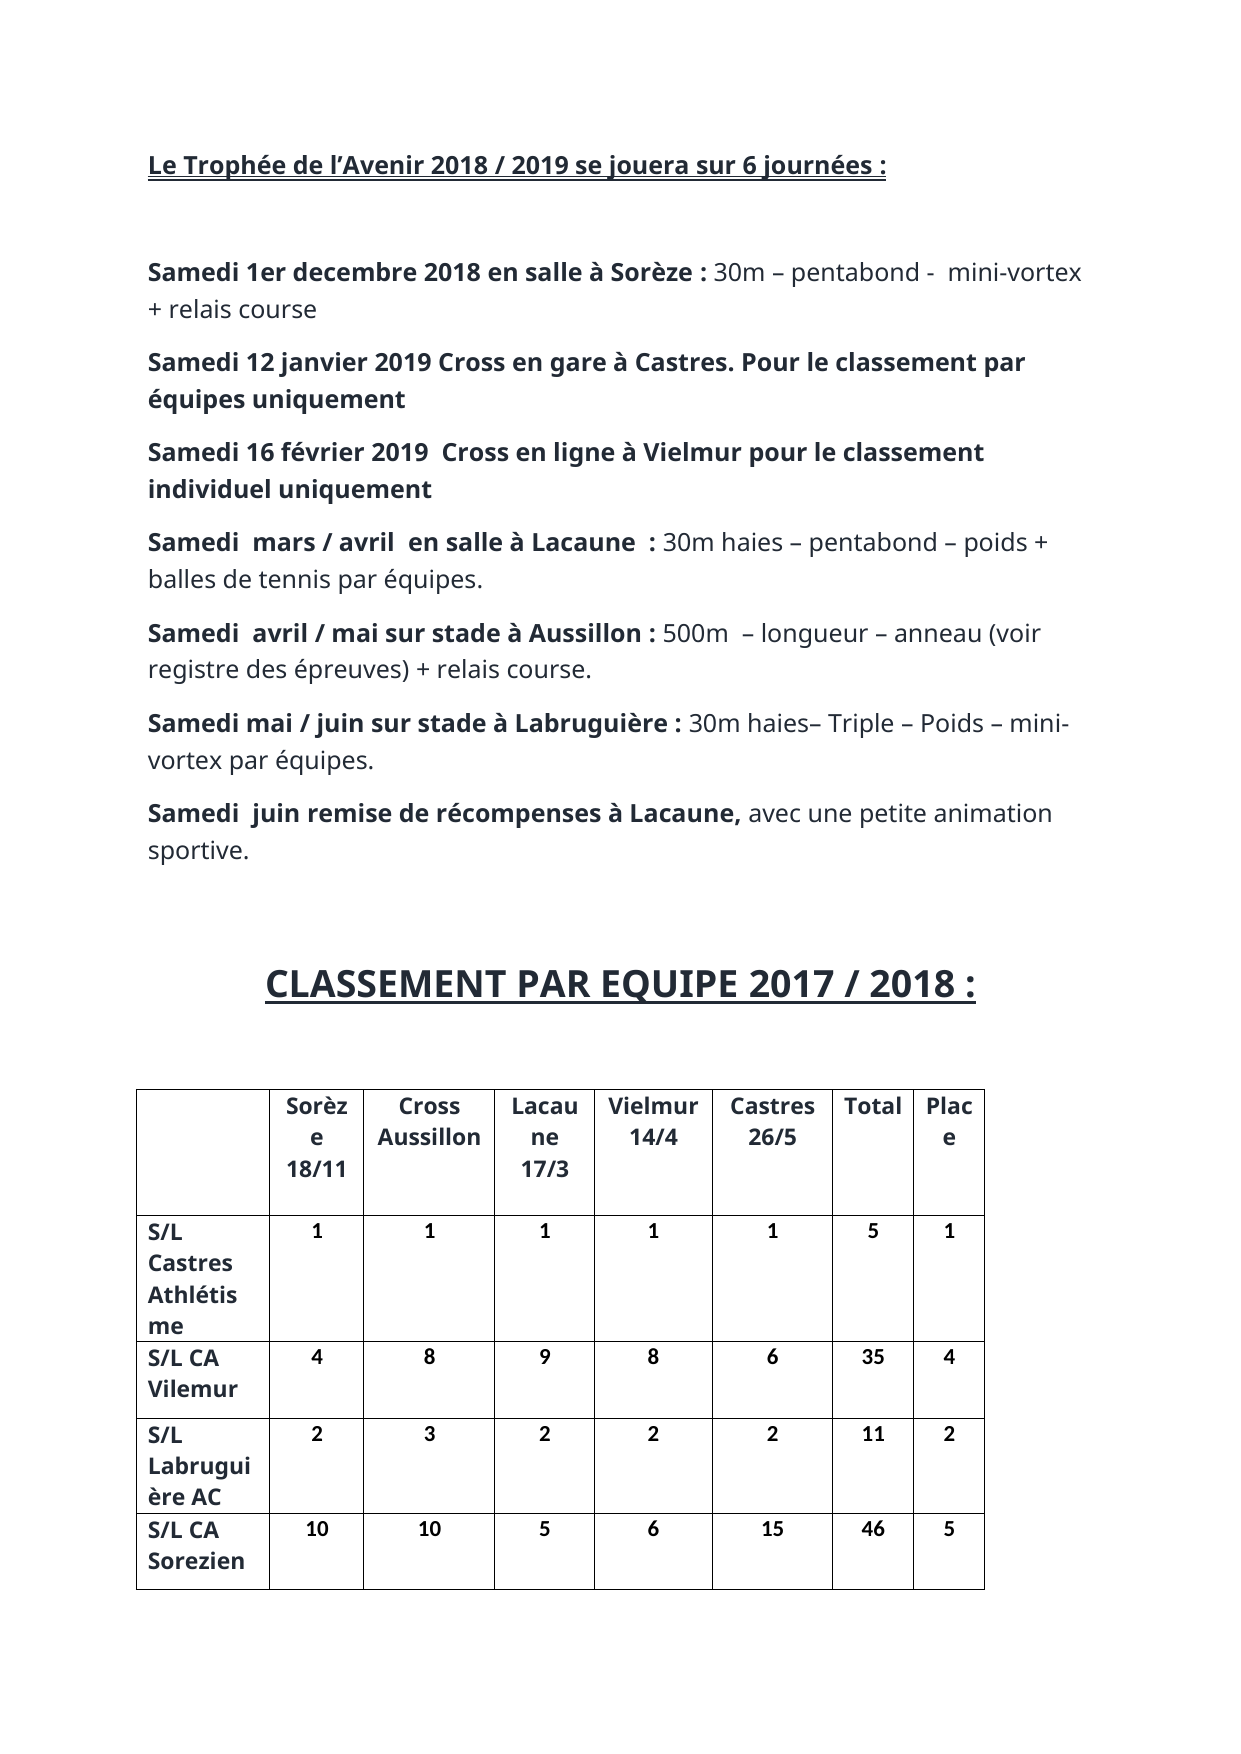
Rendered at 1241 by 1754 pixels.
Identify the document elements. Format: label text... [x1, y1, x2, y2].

table_cell 4 [914, 1342, 984, 1418]
table_header Vielmur 14/4 [595, 1090, 712, 1215]
table_cell 10 [364, 1514, 494, 1589]
table_cell 8 [364, 1342, 494, 1418]
text Samedi 12 janvier 2019 Cross en gare à Castres. Pour le classement par équipes uniquement [148, 345, 1093, 416]
table_cell 5 [495, 1514, 594, 1589]
table_cell 46 [833, 1514, 913, 1589]
text Samedi avril / mai sur stade à Aussillon : 500m – longueur – anneau (voir registre des épreuves) + relais course. [148, 615, 1093, 686]
table_cell 8 [595, 1342, 712, 1418]
table_cell 5 [914, 1514, 984, 1589]
table_cell 3 [364, 1419, 494, 1513]
text CLASSEMENT PAR EQUIPE 2017 / 2018 : [148, 958, 1093, 1009]
text Le Trophée de l’Avenir 2018 / 2019 se jouera sur 6 journées : [148, 148, 1093, 182]
table_cell 2 [914, 1419, 984, 1513]
table_cell 1 [595, 1216, 712, 1341]
table_cell 9 [495, 1342, 594, 1418]
table_cell 2 [495, 1419, 594, 1513]
table_cell 1 [713, 1216, 832, 1341]
table_cell 2 [595, 1419, 712, 1513]
table_cell S/L CA Sorezien [137, 1514, 269, 1589]
table_cell 6 [713, 1342, 832, 1418]
table_header Castres 26/5 [713, 1090, 832, 1215]
table_cell 2 [713, 1419, 832, 1513]
table_cell 15 [713, 1514, 832, 1589]
table_cell 1 [914, 1216, 984, 1341]
table_cell 35 [833, 1342, 913, 1418]
table_header Total [833, 1090, 913, 1215]
table_cell S/L Castres Athlétisme [137, 1216, 269, 1341]
table_cell 4 [270, 1342, 363, 1418]
table_cell 10 [270, 1514, 363, 1589]
text Samedi 16 février 2019 Cross en ligne à Vielmur pour le classement individuel uniquement [148, 435, 1093, 506]
table_cell 2 [270, 1419, 363, 1513]
table_header Place [914, 1090, 984, 1215]
table_cell 11 [833, 1419, 913, 1513]
text Samedi mars / avril en salle à Lacaune : 30m haies – pentabond – poids + balles de tennis par équipes. [148, 525, 1093, 596]
table_cell 1 [270, 1216, 363, 1341]
table_header Cross Aussillon [364, 1090, 494, 1215]
text Samedi 1er decembre 2018 en salle à Sorèze : 30m – pentabond - mini-vortex + relais course [148, 254, 1093, 325]
table_header [137, 1090, 269, 1215]
table_header Lacaune 17/3 [495, 1090, 594, 1215]
table_cell 6 [595, 1514, 712, 1589]
table_cell S/L Labruguière AC [137, 1419, 269, 1513]
table_cell 1 [495, 1216, 594, 1341]
table_cell S/L CA Vilemur [137, 1342, 269, 1418]
table_cell 1 [364, 1216, 494, 1341]
table_cell 5 [833, 1216, 913, 1341]
text Samedi juin remise de récompenses à Lacaune, avec une petite animation sportive. [148, 796, 1093, 867]
text Samedi mai / juin sur stade à Labruguière : 30m haies– Triple – Poids – mini-vortex par équipes. [148, 706, 1093, 776]
table_header Sorèze 18/11 [270, 1090, 363, 1215]
